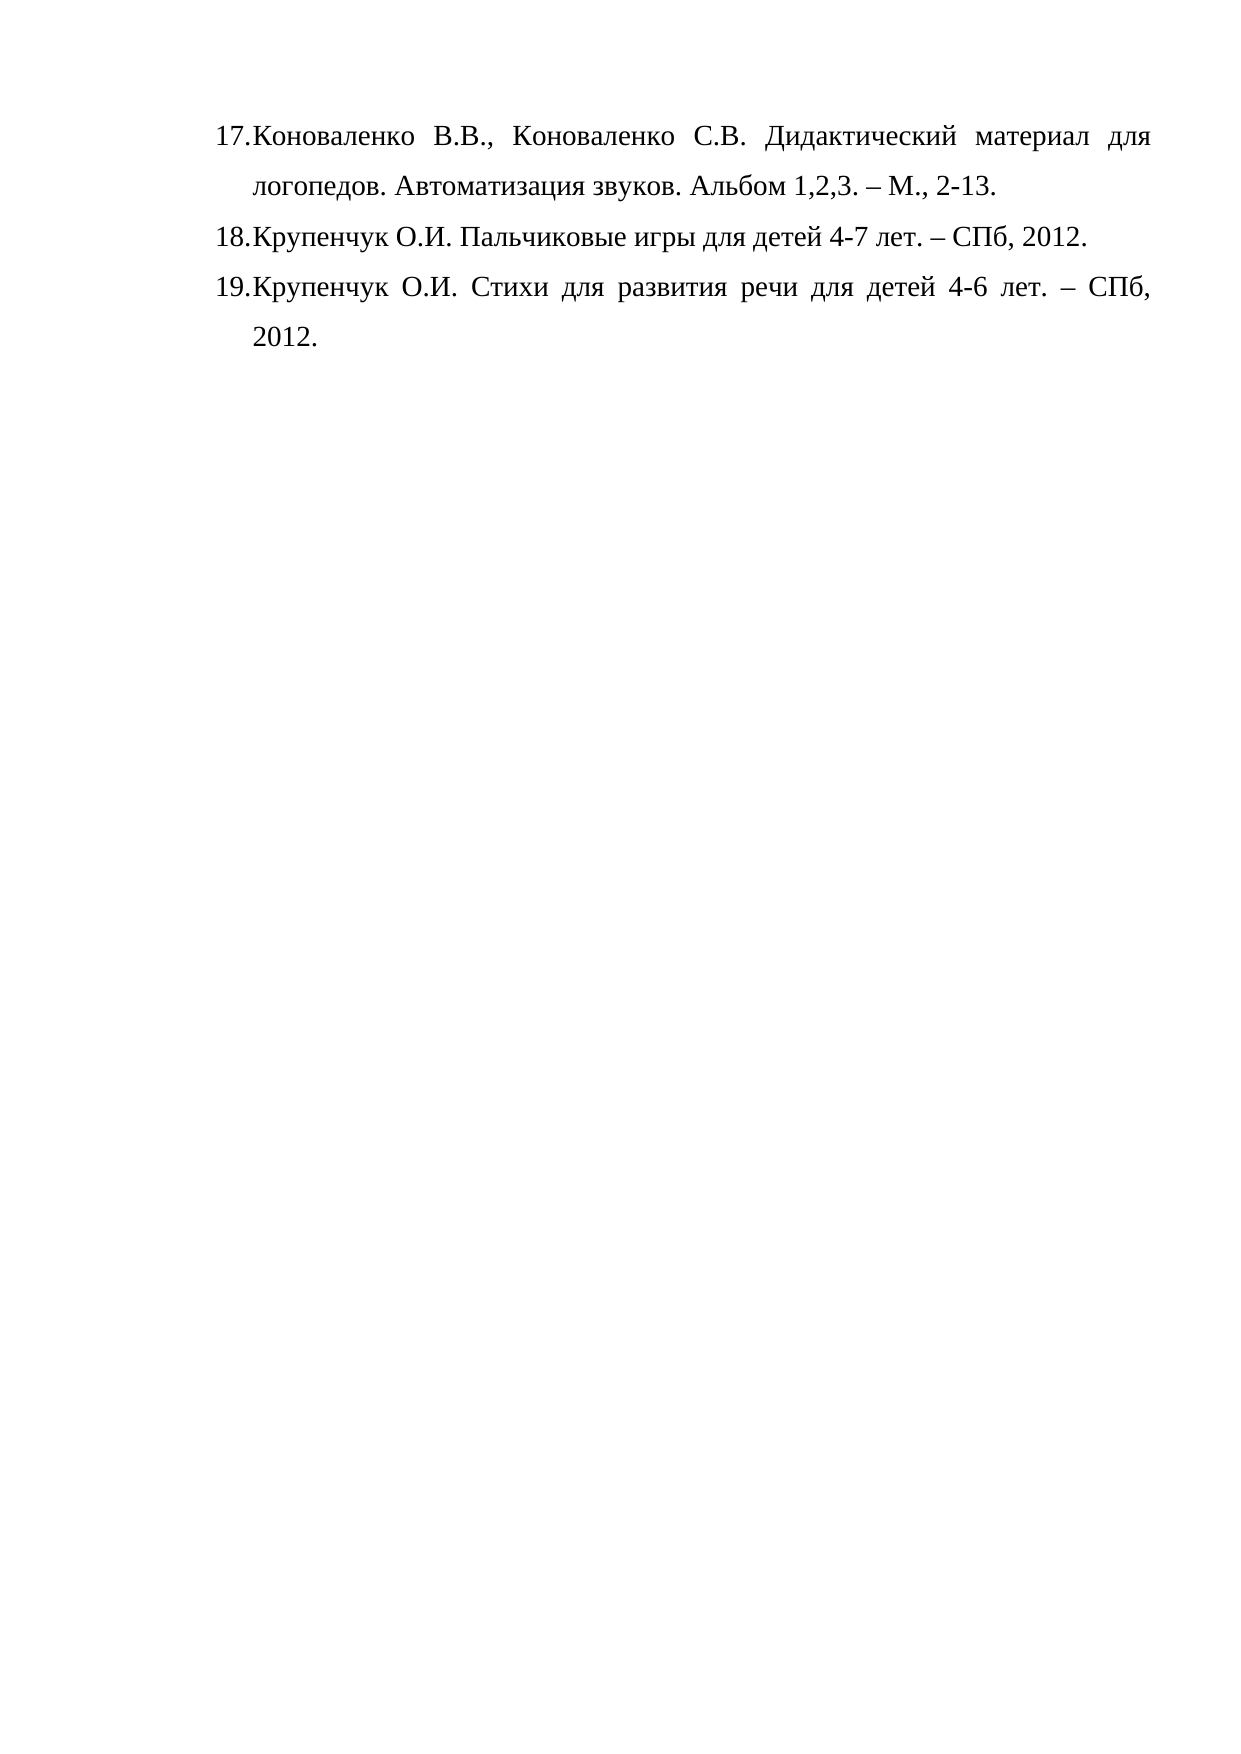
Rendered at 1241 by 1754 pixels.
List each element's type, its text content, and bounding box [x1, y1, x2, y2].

list Крупенчук О.И. Стихи для развития речи для детей 4-6 лет. – СПб, 2012. [215, 269, 1152, 353]
list Коноваленко В.В., Коноваленко С.В. Дидактический материал для логопедов. Автоматизация звуков. Альбом 1,2,3. – М., 2-13. [215, 118, 1152, 202]
list Крупенчук О.И. Пальчиковые игры для детей 4-7 лет. – СПб, 2012. [215, 219, 1152, 252]
